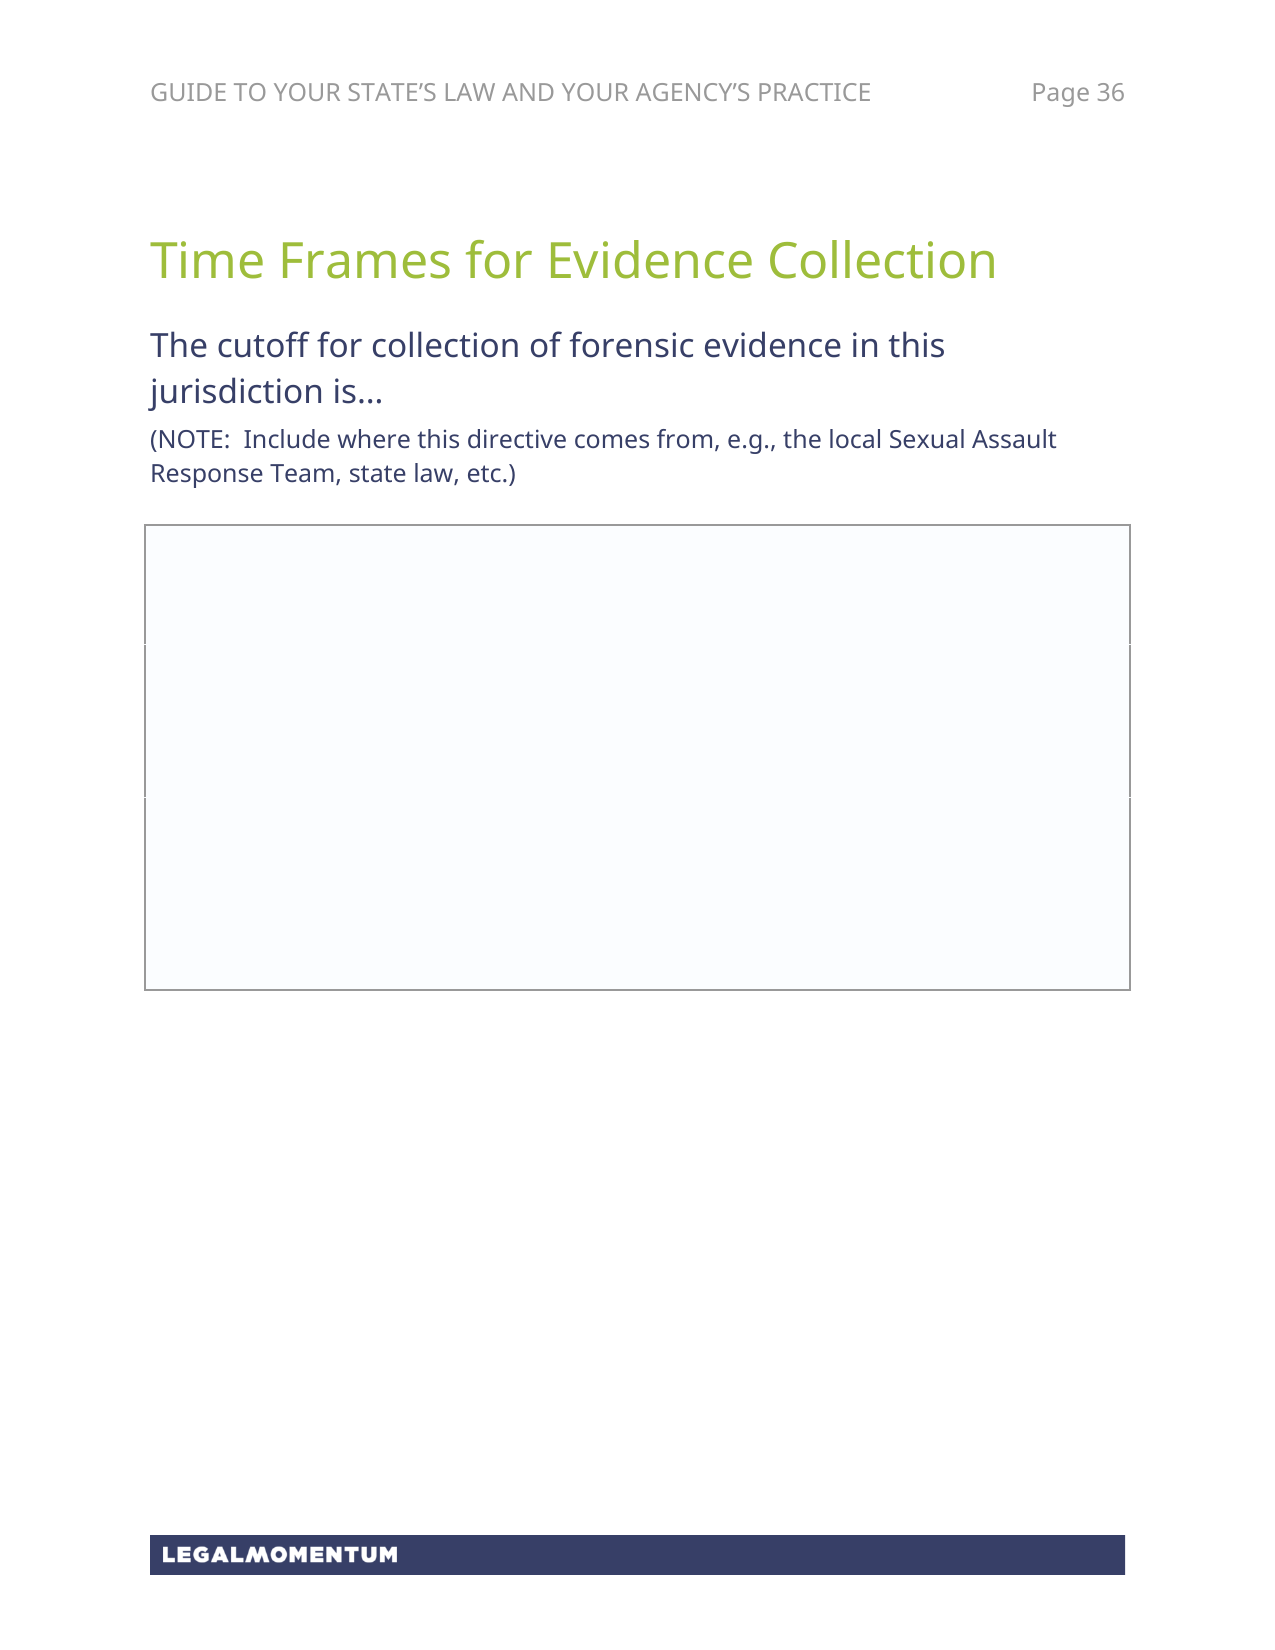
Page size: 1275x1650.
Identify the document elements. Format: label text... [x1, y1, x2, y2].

subtitle The cutoff for collection of forensic evidence in this jurisdiction is… [150, 322, 1125, 413]
subtitle Time Frames for Evidence Collection [150, 225, 1125, 293]
text (NOTE: Include where this directive comes from, e.g., the local Sexual Assault Response Team, state law, etc.) [150, 421, 1125, 489]
picture [150, 1535, 1125, 1575]
